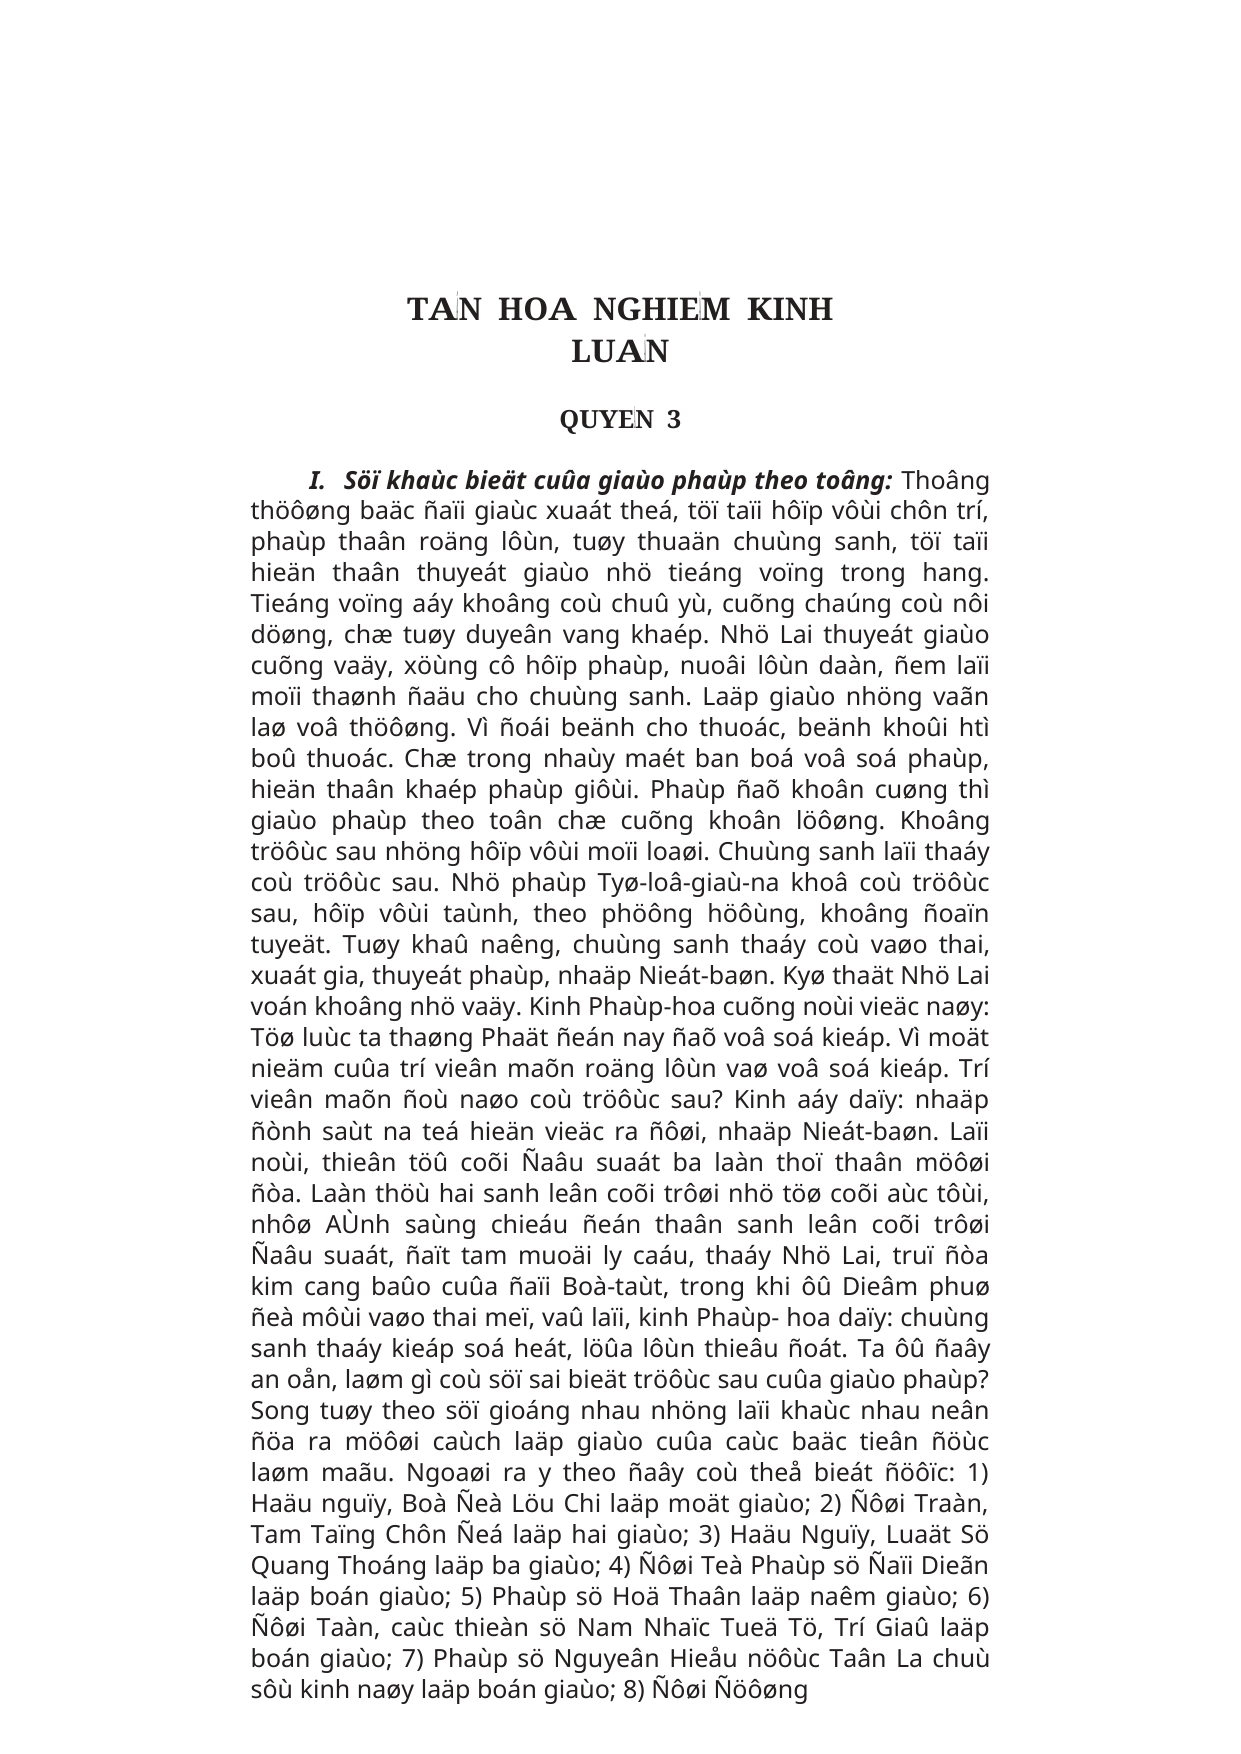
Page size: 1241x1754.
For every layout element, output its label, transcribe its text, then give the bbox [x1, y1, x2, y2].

list Söï khaùc bieät cuûa giaùo phaùp theo toâng: Thoâng thöôøng baäc ñaïi giaùc xuaát theá, töï taïi hôïp vôùi chôn trí, phaùp thaân roäng lôùn, tuøy thuaän chuùng sanh, töï taïi hieän thaân thuyeát giaùo nhö tieáng voïng trong hang. Tieáng voïng aáy khoâng coù chuû yù, cuõng chaúng coù nôi döøng, chæ tuøy duyeân vang khaép. Nhö Lai thuyeát giaùo cuõng vaäy, xöùng cô hôïp phaùp, nuoâi lôùn daàn, ñem laïi moïi thaønh ñaäu cho chuùng sanh. Laäp giaùo nhöng vaãn laø voâ thöôøng. Vì ñoái beänh cho thuoác, beänh khoûi htì boû thuoác. Chæ trong nhaùy maét ban boá voâ soá phaùp, hieän thaân khaép phaùp giôùi. Phaùp ñaõ khoân cuøng thì giaùo phaùp theo toân chæ cuõng khoân löôøng. Khoâng tröôùc sau nhöng hôïp vôùi moïi loaøi. Chuùng sanh laïi thaáy coù tröôùc sau. Nhö phaùp Tyø-loâ-giaù-na khoâ coù tröôùc sau, hôïp vôùi taùnh, theo phöông höôùng, khoâng ñoaïn tuyeät. Tuøy khaû naêng, chuùng sanh thaáy coù vaøo thai, xuaát gia, thuyeát phaùp, nhaäp Nieát-baøn. Kyø thaät Nhö Lai voán khoâng nhö vaäy. Kinh Phaùp-hoa cuõng noùi vieäc naøy: Töø luùc ta thaøng Phaät ñeán nay ñaõ voâ soá kieáp. Vì moät nieäm cuûa trí vieân maõn roäng lôùn vaø voâ soá kieáp. Trí vieân maõn ñoù naøo coù tröôùc sau? Kinh aáy daïy: nhaäp ñònh saùt na teá hieän vieäc ra ñôøi, nhaäp Nieát-baøn. Laïi noùi, thieân töû coõi Ñaâu suaát ba laàn thoï thaân möôøi ñòa. Laàn thöù hai sanh leân coõi trôøi nhö töø coõi aùc tôùi, nhôø AÙnh saùng chieáu ñeán thaân sanh leân coõi trôøi Ñaâu suaát, ñaït tam muoäi ly caáu, thaáy Nhö Lai, truï ñòa kim cang baûo cuûa ñaïi Boà-taùt, trong khi ôû Dieâm phuø ñeà môùi vaøo thai meï, vaû laïi, kinh Phaùp- hoa daïy: chuùng sanh thaáy kieáp soá heát, löûa lôùn thieâu ñoát. Ta ôû ñaây an oån, laøm gì coù söï sai bieät tröôùc sau cuûa giaùo phaùp? Song tuøy theo söï gioáng nhau nhöng laïi khaùc nhau neân ñöa ra möôøi caùch laäp giaùo cuûa caùc baäc tieân ñöùc laøm maãu. Ngoaøi ra y theo ñaây coù theå bieát ñöôïc: 1) Haäu nguïy, Boà Ñeà Löu Chi laäp moät giaùo; 2) Ñôøi Traàn, Tam Taïng Chôn Ñeá laäp hai giaùo; 3) Haäu Nguïy, Luaät Sö Quang Thoáng laäp ba giaùo; 4) Ñôøi Teà Phaùp sö Ñaïi Dieãn laäp boán giaùo; 5) Phaùp sö Hoä Thaân laäp naêm giaùo; 6) Ñôøi Taàn, caùc thieàn sö Nam Nhaïc Tueä Tö, Trí Giaû laäp boán giaùo; 7) Phaùp sö Nguyeân Hieåu nöôùc Taân La chuù sôù kinh naøy laäp boán giaùo; 8) Ñôøi Ñöôøng [250, 464, 990, 1706]
title TAÂN HOA NGHIEÂM KINH LUAÄN [357, 286, 883, 372]
text QUYEÅN 3 [357, 402, 883, 436]
